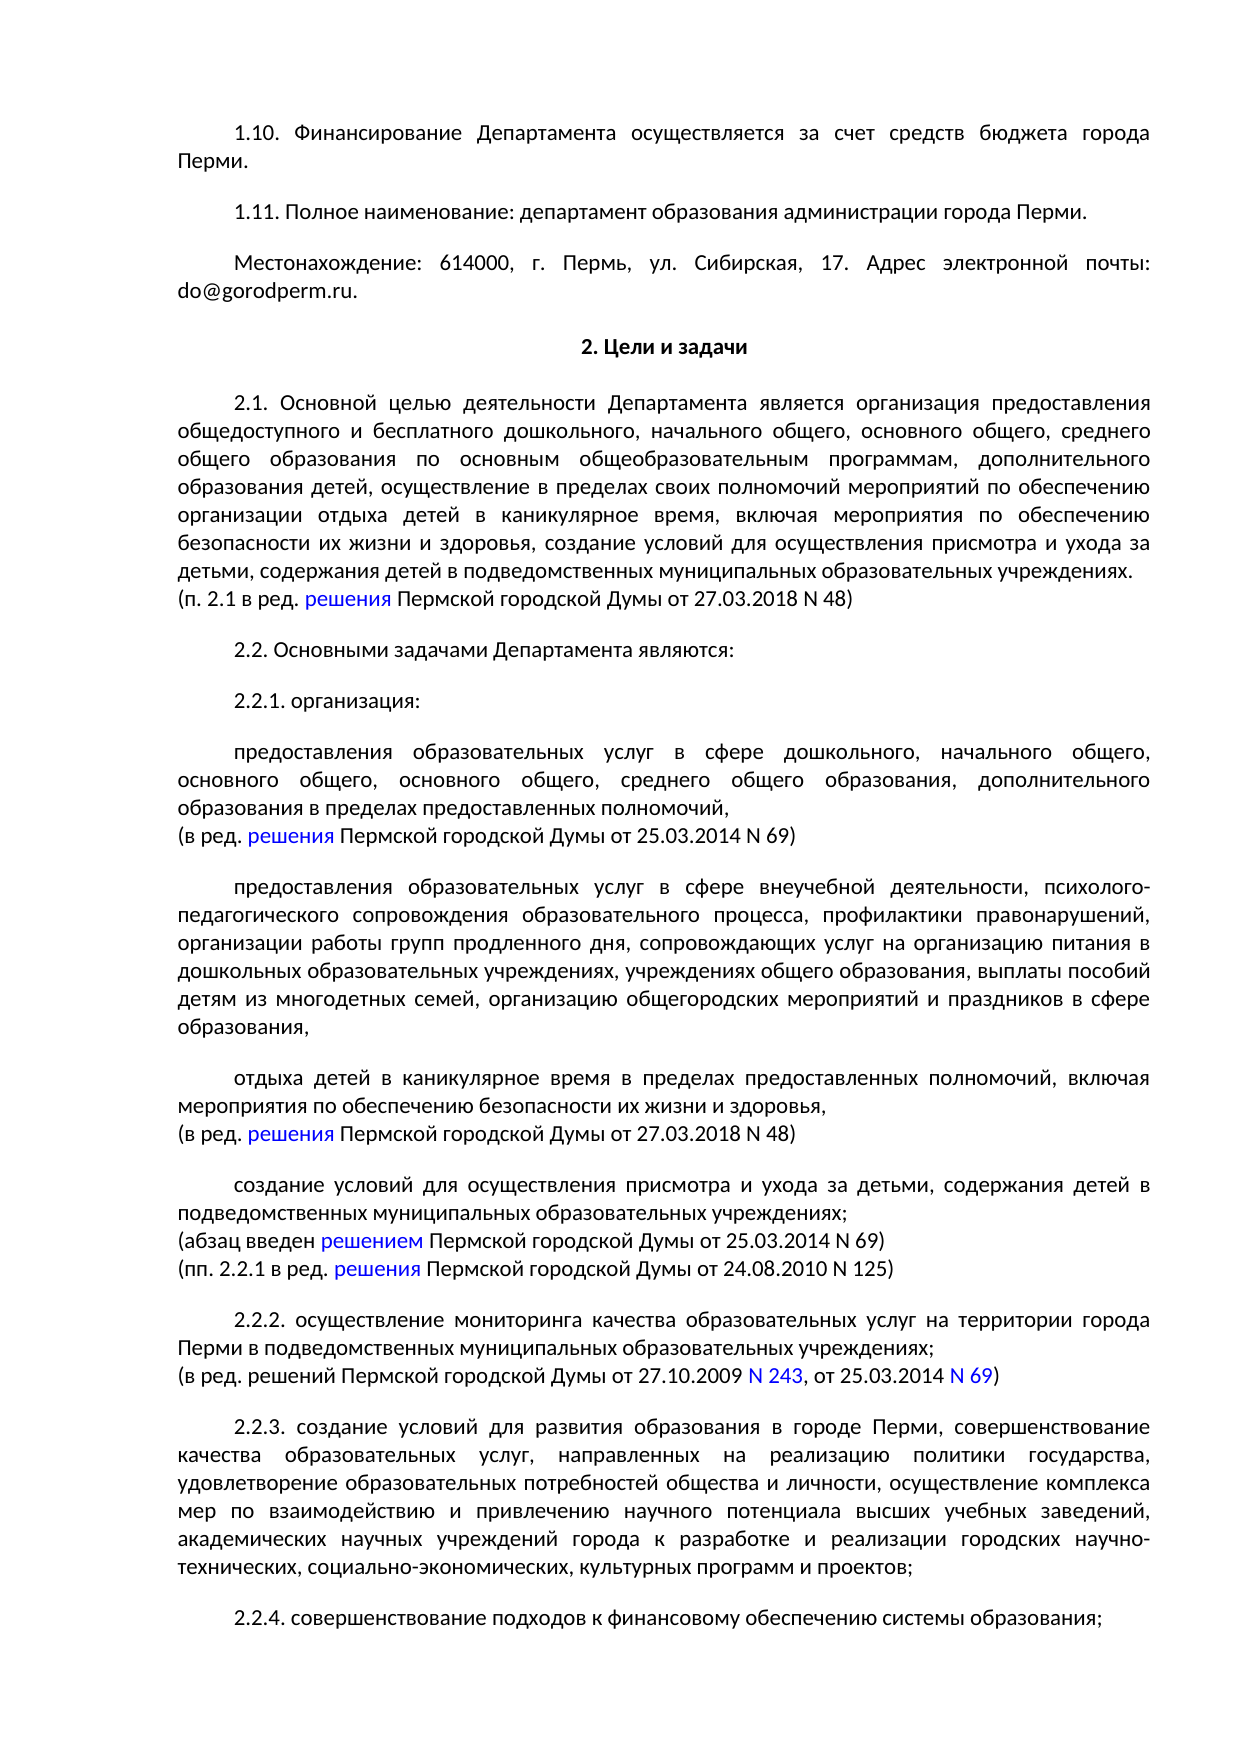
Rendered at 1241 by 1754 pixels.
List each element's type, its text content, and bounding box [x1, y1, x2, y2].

text предоставления образовательных услуг в сфере дошкольного, начального общего, основного общего, основного общего, среднего общего образования, дополнительного образования в пределах предоставленных полномочий, [177, 737, 1152, 821]
text (в ред. решения Пермской городской Думы от 27.03.2018 N 48) [177, 1119, 1152, 1147]
title 2. Цели и задачи [177, 332, 1152, 360]
text 2.2.3. создание условий для развития образования в городе Перми, совершенствование качества образовательных услуг, направленных на реализацию политики государства, удовлетворение образовательных потребностей общества и личности, осуществление комплекса мер по взаимодействию и привлечению научного потенциала высших учебных заведений, академических научных учреждений города к разработке и реализации городских научно-технических, социально-экономических, культурных программ и проектов; [177, 1412, 1152, 1580]
text 2.2.4. совершенствование подходов к финансовому обеспечению системы образования; [177, 1603, 1152, 1631]
text 2.2. Основными задачами Департамента являются: [177, 635, 1152, 663]
text (в ред. решений Пермской городской Думы от 27.10.2009 N 243, от 25.03.2014 N 69) [177, 1361, 1152, 1389]
text 2.2.2. осуществление мониторинга качества образовательных услуг на территории города Перми в подведомственных муниципальных образовательных учреждениях; [177, 1305, 1152, 1361]
text создание условий для осуществления присмотра и ухода за детьми, содержания детей в подведомственных муниципальных образовательных учреждениях; [177, 1170, 1152, 1226]
text 1.10. Финансирование Департамента осуществляется за счет средств бюджета города Перми. [177, 118, 1152, 174]
text отдыха детей в каникулярное время в пределах предоставленных полномочий, включая мероприятия по обеспечению безопасности их жизни и здоровья, [177, 1063, 1152, 1119]
text Местонахождение: 614000, г. Пермь, ул. Сибирская, 17. Адрес электронной почты: do@gorodperm.ru. [177, 248, 1152, 304]
text (пп. 2.2.1 в ред. решения Пермской городской Думы от 24.08.2010 N 125) [177, 1254, 1152, 1282]
text (в ред. решения Пермской городской Думы от 25.03.2014 N 69) [177, 821, 1152, 849]
text 2.1. Основной целью деятельности Департамента является организация предоставления общедоступного и бесплатного дошкольного, начального общего, основного общего, среднего общего образования по основным общеобразовательным программам, дополнительного образования детей, осуществление в пределах своих полномочий мероприятий по обеспечению организации отдыха детей в каникулярное время, включая мероприятия по обеспечению безопасности их жизни и здоровья, создание условий для осуществления присмотра и ухода за детьми, содержания детей в подведомственных муниципальных образовательных учреждениях. [177, 388, 1152, 584]
text (абзац введен решением Пермской городской Думы от 25.03.2014 N 69) [177, 1226, 1152, 1254]
text (п. 2.1 в ред. решения Пермской городской Думы от 27.03.2018 N 48) [177, 584, 1152, 612]
text 1.11. Полное наименование: департамент образования администрации города Перми. [177, 197, 1152, 225]
text предоставления образовательных услуг в сфере внеучебной деятельности, психолого-педагогического сопровождения образовательного процесса, профилактики правонарушений, организации работы групп продленного дня, сопровождающих услуг на организацию питания в дошкольных образовательных учреждениях, учреждениях общего образования, выплаты пособий детям из многодетных семей, организацию общегородских мероприятий и праздников в сфере образования, [177, 872, 1152, 1040]
text 2.2.1. организация: [177, 686, 1152, 714]
